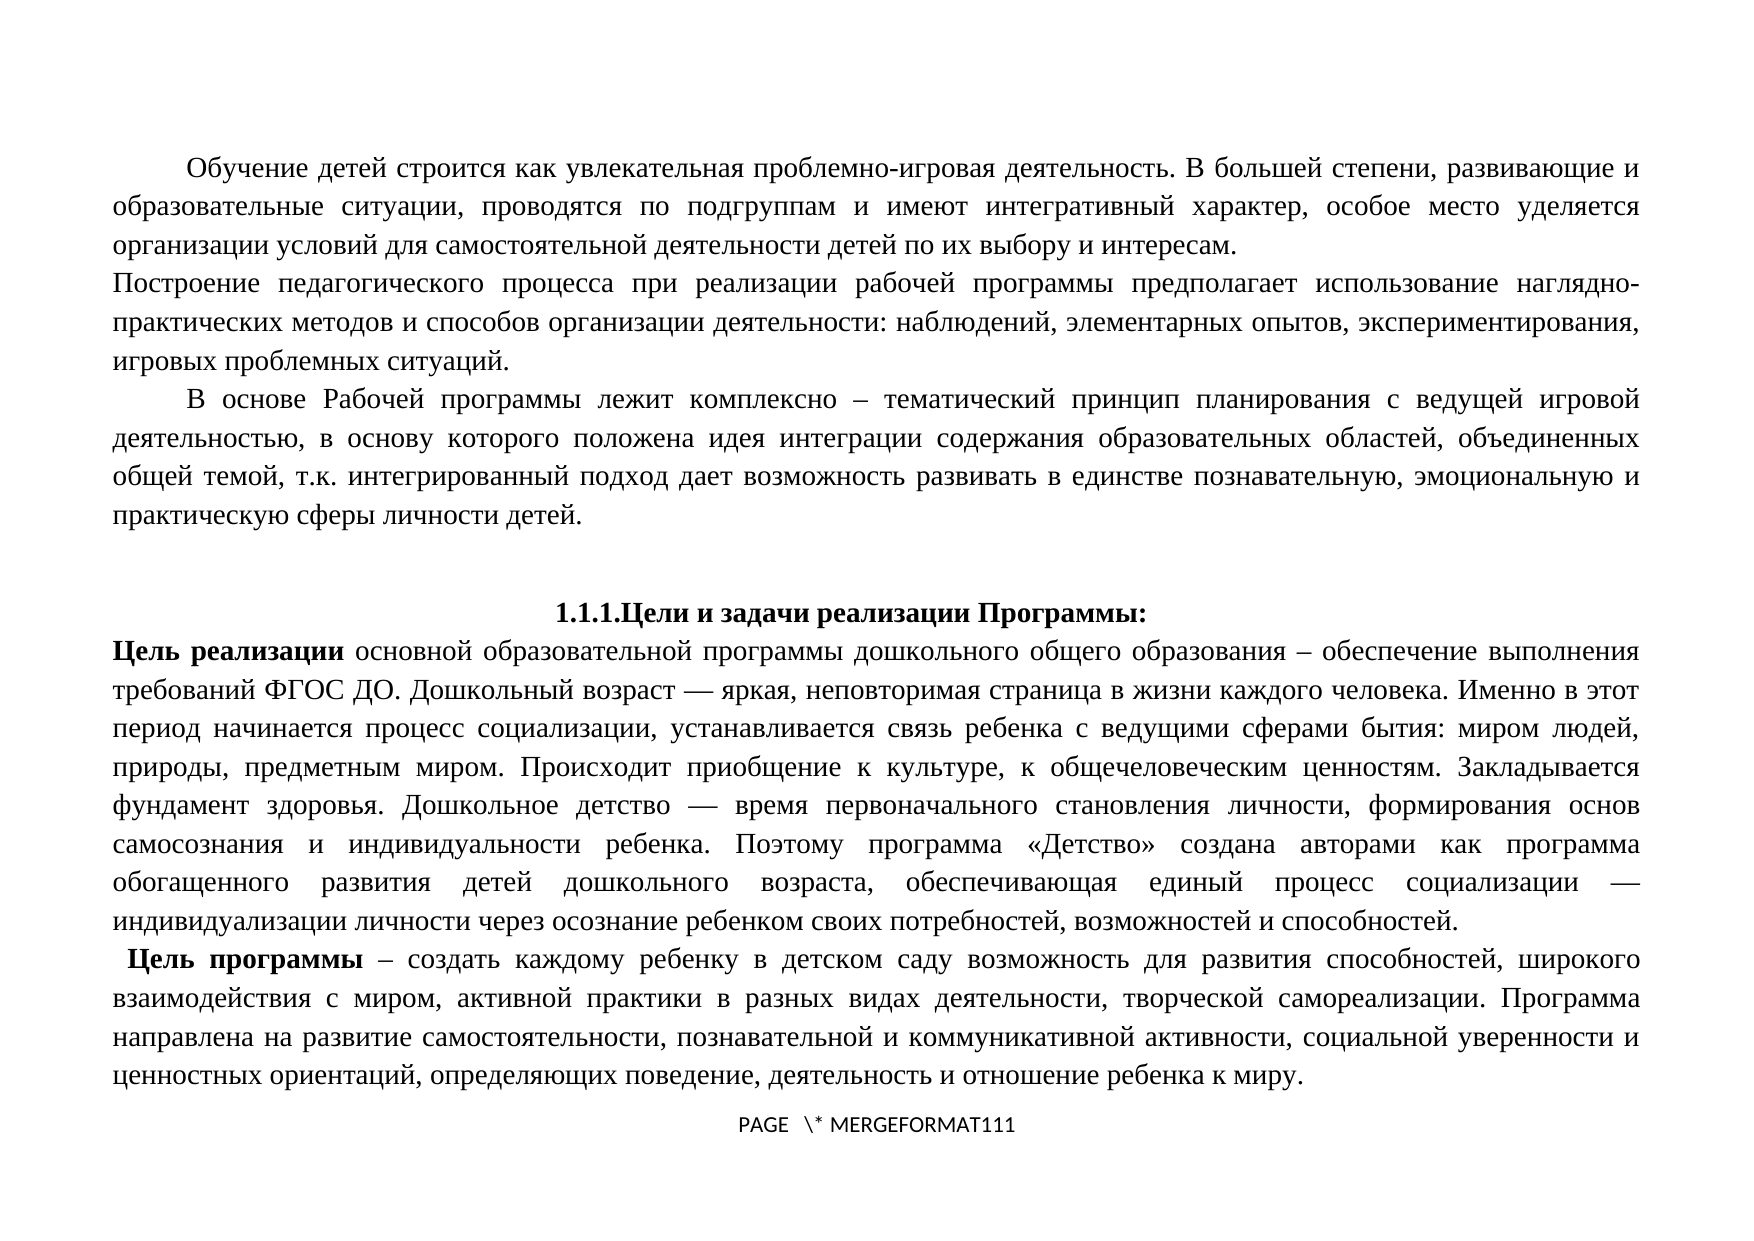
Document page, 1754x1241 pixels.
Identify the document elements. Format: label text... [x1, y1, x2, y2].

text Цель программы – создать каждому ребенку в детском саду возможность для развития способностей, широкого взаимодействия с миром, активной практики в разных видах деятельности, творческой самореализации. Программа направлена на развитие самостоятельности, познавательной и коммуникативной активности, социальной уверенности и ценностных ориентаций, определяющих поведение, деятельность и отношение ребенка к миру. [112, 942, 1641, 1091]
text 1.1.1.Цели и задачи реализации Программы: [481, 595, 1641, 628]
text Обучение детей строится как увлекательная проблемно-игровая деятельность. В большей степени, развивающие и образовательные ситуации, проводятся по подгруппам и имеют интегративный характер, особое место уделяется организации условий для самостоятельной деятельности детей по их выбору и интересам. [112, 150, 1641, 261]
text Цель реализации основной образовательной программы дошкольного общего образования – обеспечение выполнения требований ФГОС ДО. Дошкольный возраст — яркая, неповторимая страница в жизни каждого человека. Именно в этот период начинается процесс социализации, устанавливается связь ребенка с ведущими сферами бытия: миром людей, природы, предметным миром. Происходит приобщение к культуре, к общечеловеческим ценностям. Закладывается фундамент здоровья. Дошкольное детство — время первоначального становления личности, формирования основ самосознания и индивидуальности ребенка. Поэтому программа «Детство» создана авторами как программа обогащенного развития детей дошкольного возраста, обеспечивающая единый процесс социализации — индивидуализации личности через осознание ребенком своих потребностей, возможностей и способностей. [112, 633, 1641, 937]
text В основе Рабочей программы лежит комплексно – тематический принцип планирования с ведущей игровой деятельностью, в основу которого положена идея интеграции содержания образовательных областей, объединенных общей темой, т.к. интегрированный подход дает возможность развивать в единстве познавательную, эмоциональную и практическую сферы личности детей. [112, 381, 1641, 530]
text Построение педагогического процесса при реализации рабочей программы предполагает использование наглядно-практических методов и способов организации деятельности: наблюдений, элементарных опытов, экспериментирования, игровых проблемных ситуаций. [112, 266, 1641, 376]
